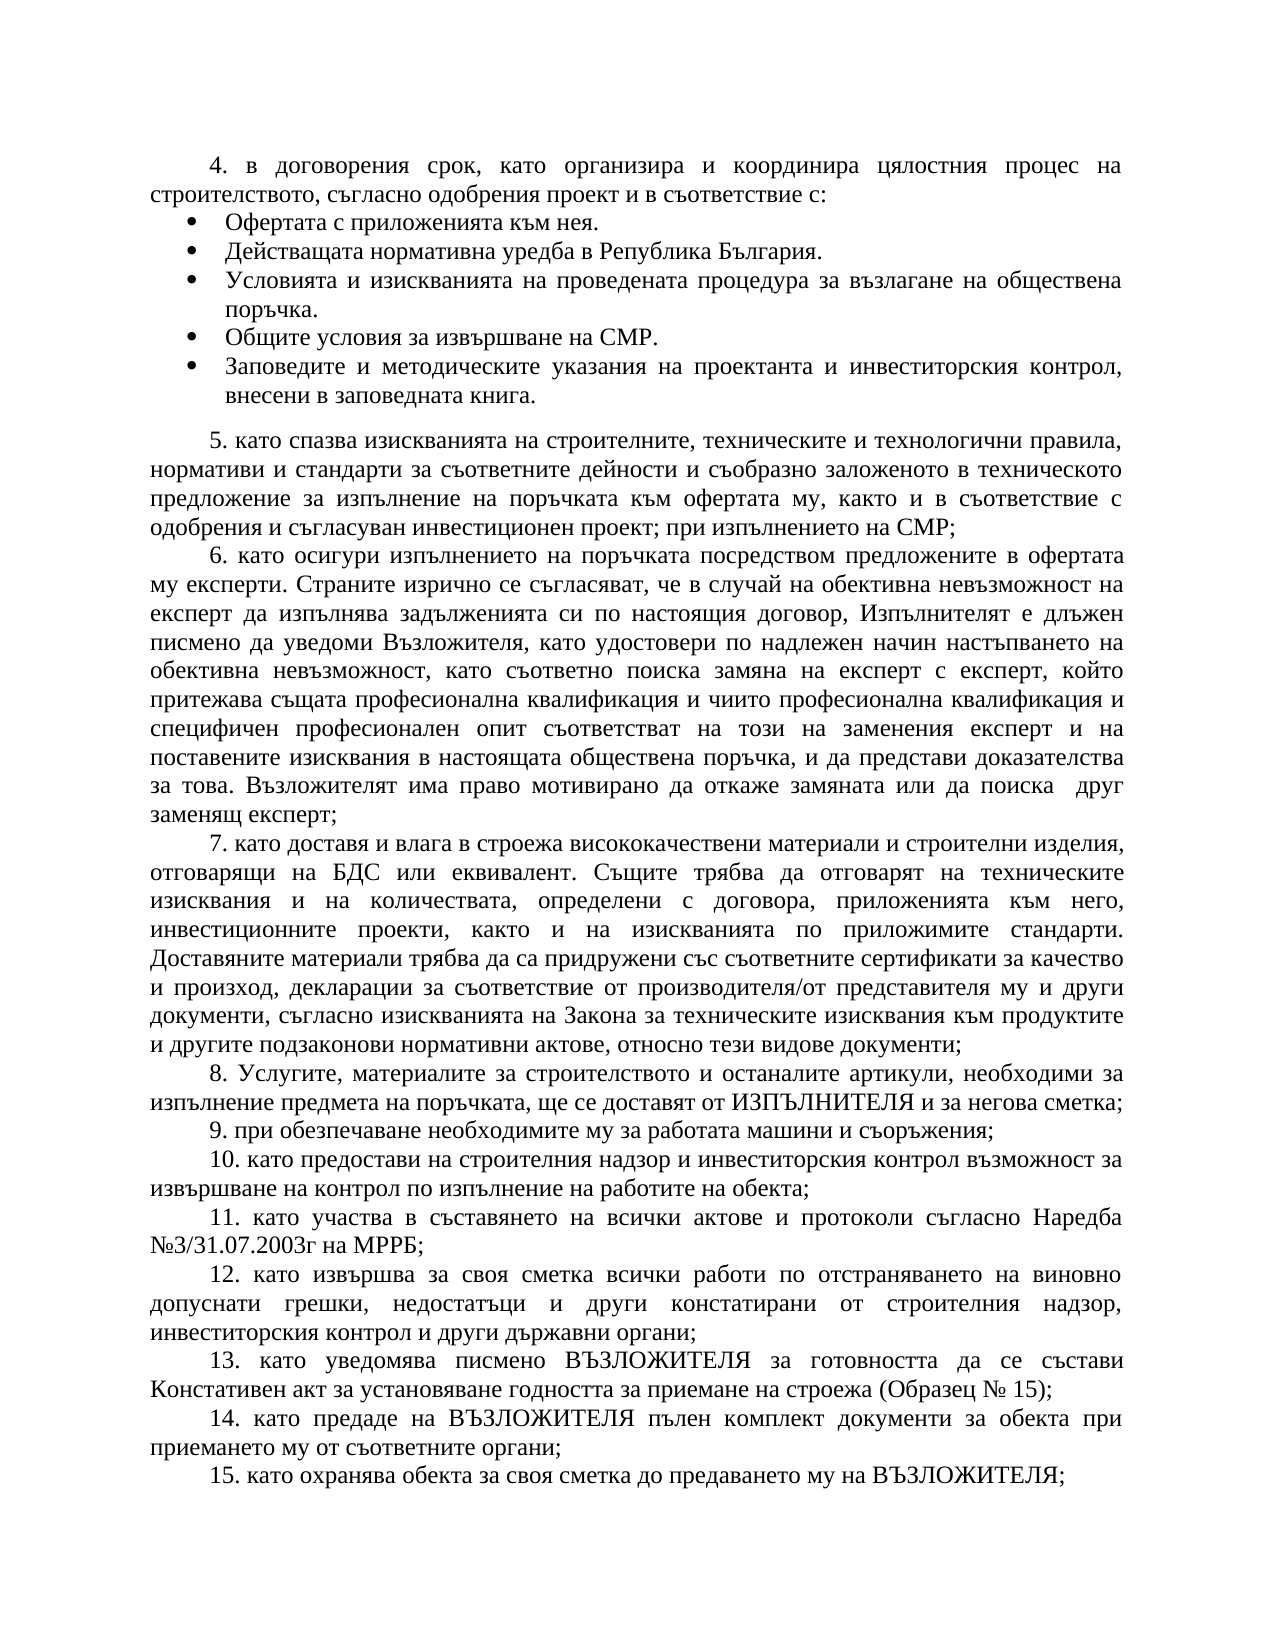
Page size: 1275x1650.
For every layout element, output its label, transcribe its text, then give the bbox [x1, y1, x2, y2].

text 12. като извършва за своя сметка всички работи по отстраняването на виновно допуснати грешки, недостатъци и други констатирани от строителния надзор, инвеститорския контрол и други държавни органи; [150, 1259, 1123, 1345]
text 15. като охранява обекта за своя сметка до предаването му на ВЪЗЛОЖИТЕЛЯ; [150, 1460, 1123, 1489]
text 4. в договорения срок, като организира и координира цялостния процес на строителството, съгласно одобрения проект и в съответствие с: [150, 150, 1123, 207]
text 10. като предостави на строителния надзор и инвеститорския контрол възможност за извършване на контрол по изпълнение на работите на обекта; [150, 1144, 1123, 1202]
text 14. като предаде на ВЪЗЛОЖИТЕЛЯ пълен комплект документи за обекта при приемането му от съответните органи; [150, 1403, 1123, 1460]
list Условията и изискванията на проведената процедура за възлагане на обществена поръчка. [187, 265, 1123, 322]
text 8. Услугите, материалите за строителството и останалите артикули, необходими за изпълнение предмета на поръчката, ще се доставят от ИЗПЪЛНИТЕЛЯ и за негова сметка; [150, 1058, 1125, 1115]
text 5. като спазва изискванията на строителните, техническите и технологични правила, нормативи и стандарти за съответните дейности и съобразно заложеното в техническото предложение за изпълнение на поръчката към офертата му, както и в съответствие с одобрения и съгласуван инвестиционен проект; при изпълнението на СМР; [150, 425, 1123, 540]
list Действащата нормативна уредба в Република България. [187, 236, 1123, 265]
list Общите условия за извършване на СМР. [187, 322, 1123, 351]
list Офертата с приложенията към нея. [187, 207, 1123, 236]
text 13. като уведомява писмено ВЪЗЛОЖИТЕЛЯ за готовността да се състави Констативен акт за установяване годността за приемане на строежа (Образец № 15); [150, 1345, 1125, 1403]
text 9. при обезпечаване необходимите му за работата машини и съоръжения; [150, 1115, 1123, 1144]
text 6. като осигури изпълнението на поръчката посредством предложените в офертата му експерти. Страните изрично се съгласяват, че в случай на обективна невъзможност на експерт да изпълнява задълженията си по настоящия договор, Изпълнителят е длъжен писмено да уведоми Възложителя, като удостовери по надлежен начин настъпването на обективна невъзможност, като съответно поиска замяна на експерт с експерт, който притежава същата професионална квалификация и чиито професионална квалификация и специфичен професионален опит съответстват на този на заменения експерт и на поставените изисквания в настоящата обществена поръчка, и да представи доказателства за това. Възложителят има право мотивирано да откаже замяната или да поиска друг заменящ експерт; [150, 540, 1125, 828]
list Заповедите и методическите указания на проектанта и инвеститорския контрол, внесени в заповедната книга. [187, 351, 1123, 409]
text 7. като доставя и влага в строежа висококачествени материали и строителни изделия, отговарящи на БДС или еквивалент. Същите трябва да отговарят на техническите изисквания и на количествата, определени с договора, приложенията към него, инвестиционните проекти, както и на изискванията по приложимите стандарти. Доставяните материали трябва да са придружени със съответните сертификати за качество и произход, декларации за съответствие от производителя/от представителя му и други документи, съгласно изискванията на Закона за техническите изисквания към продуктите и другите подзаконови нормативни актове, относно тези видове документи; [150, 828, 1125, 1058]
text 11. като участва в съставянето на всички актове и протоколи съгласно Наредба №3/31.07.2003г на МРРБ; [150, 1202, 1123, 1259]
